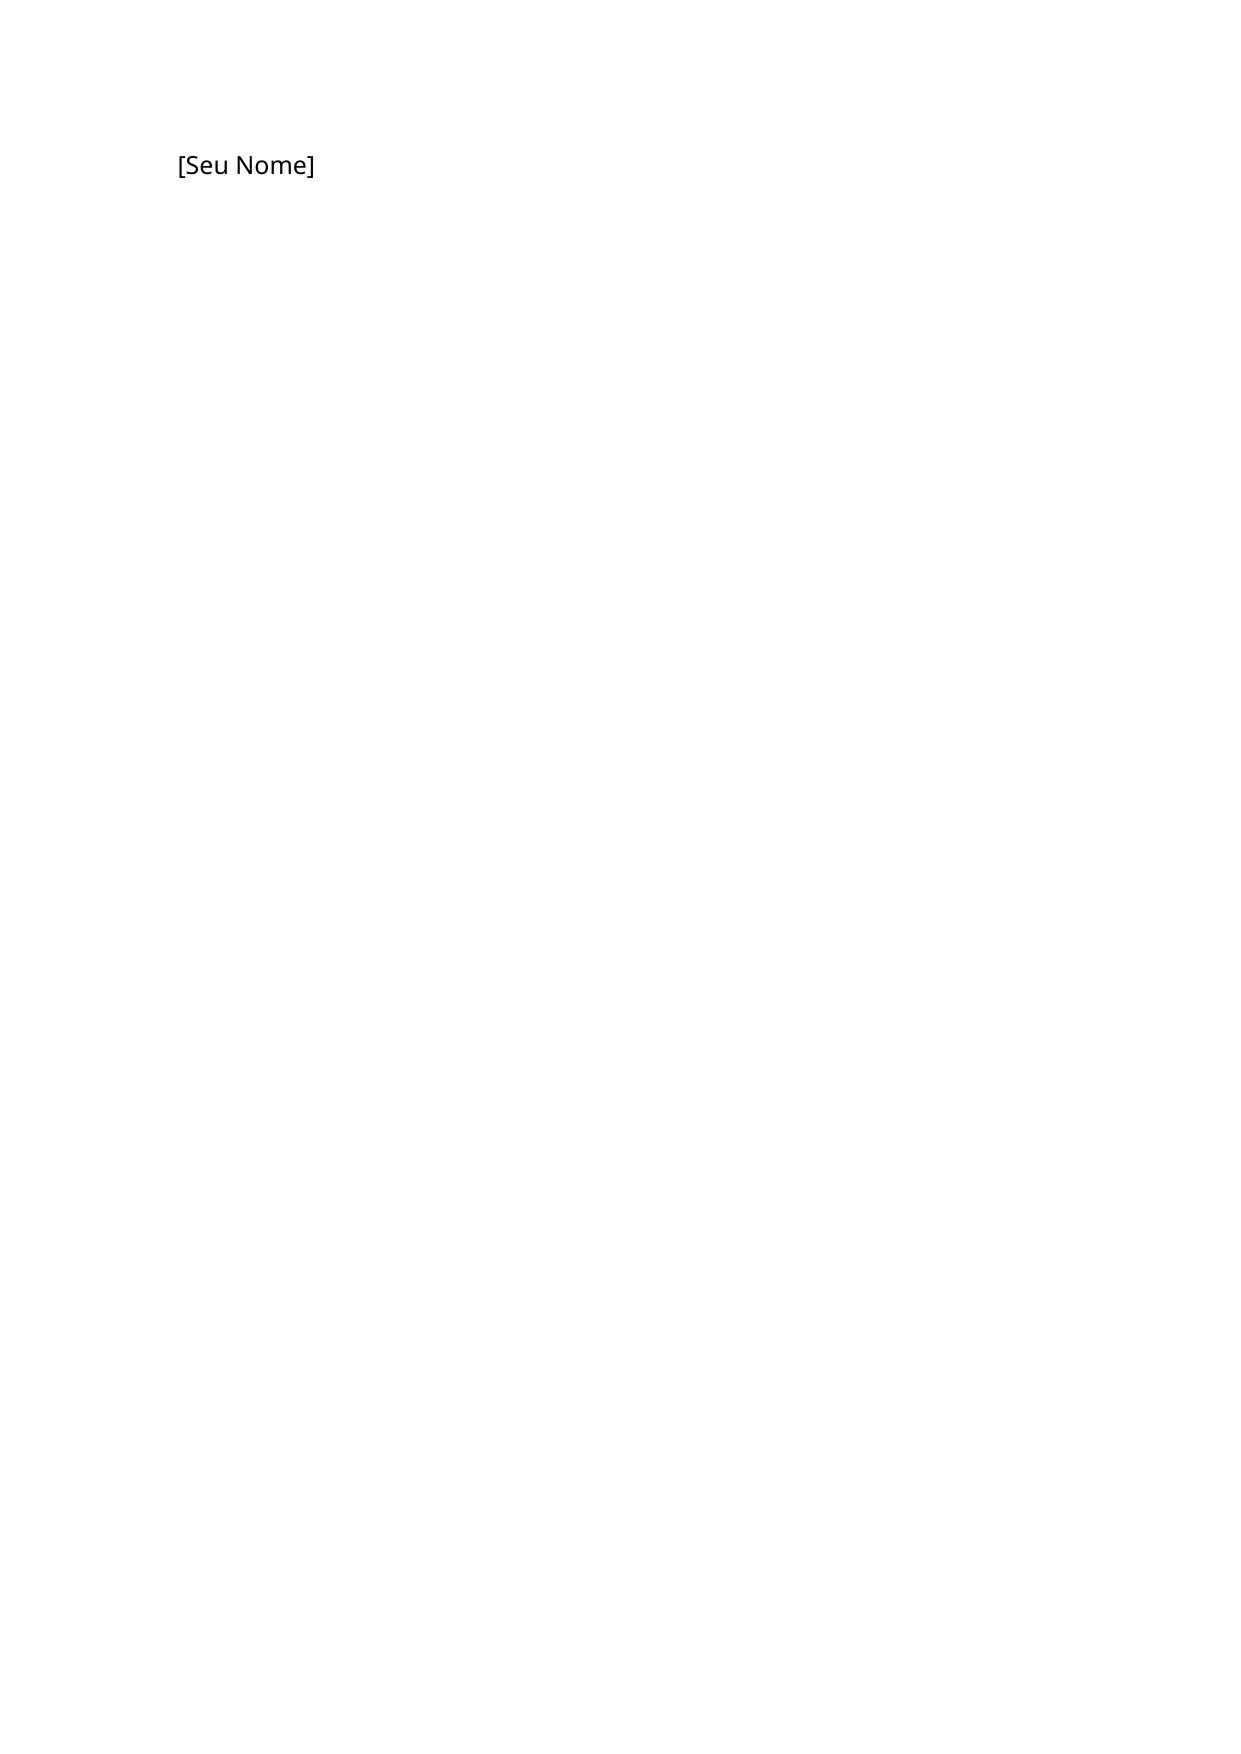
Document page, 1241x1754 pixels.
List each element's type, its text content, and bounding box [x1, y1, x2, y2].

text [Seu Nome] [177, 148, 1063, 182]
